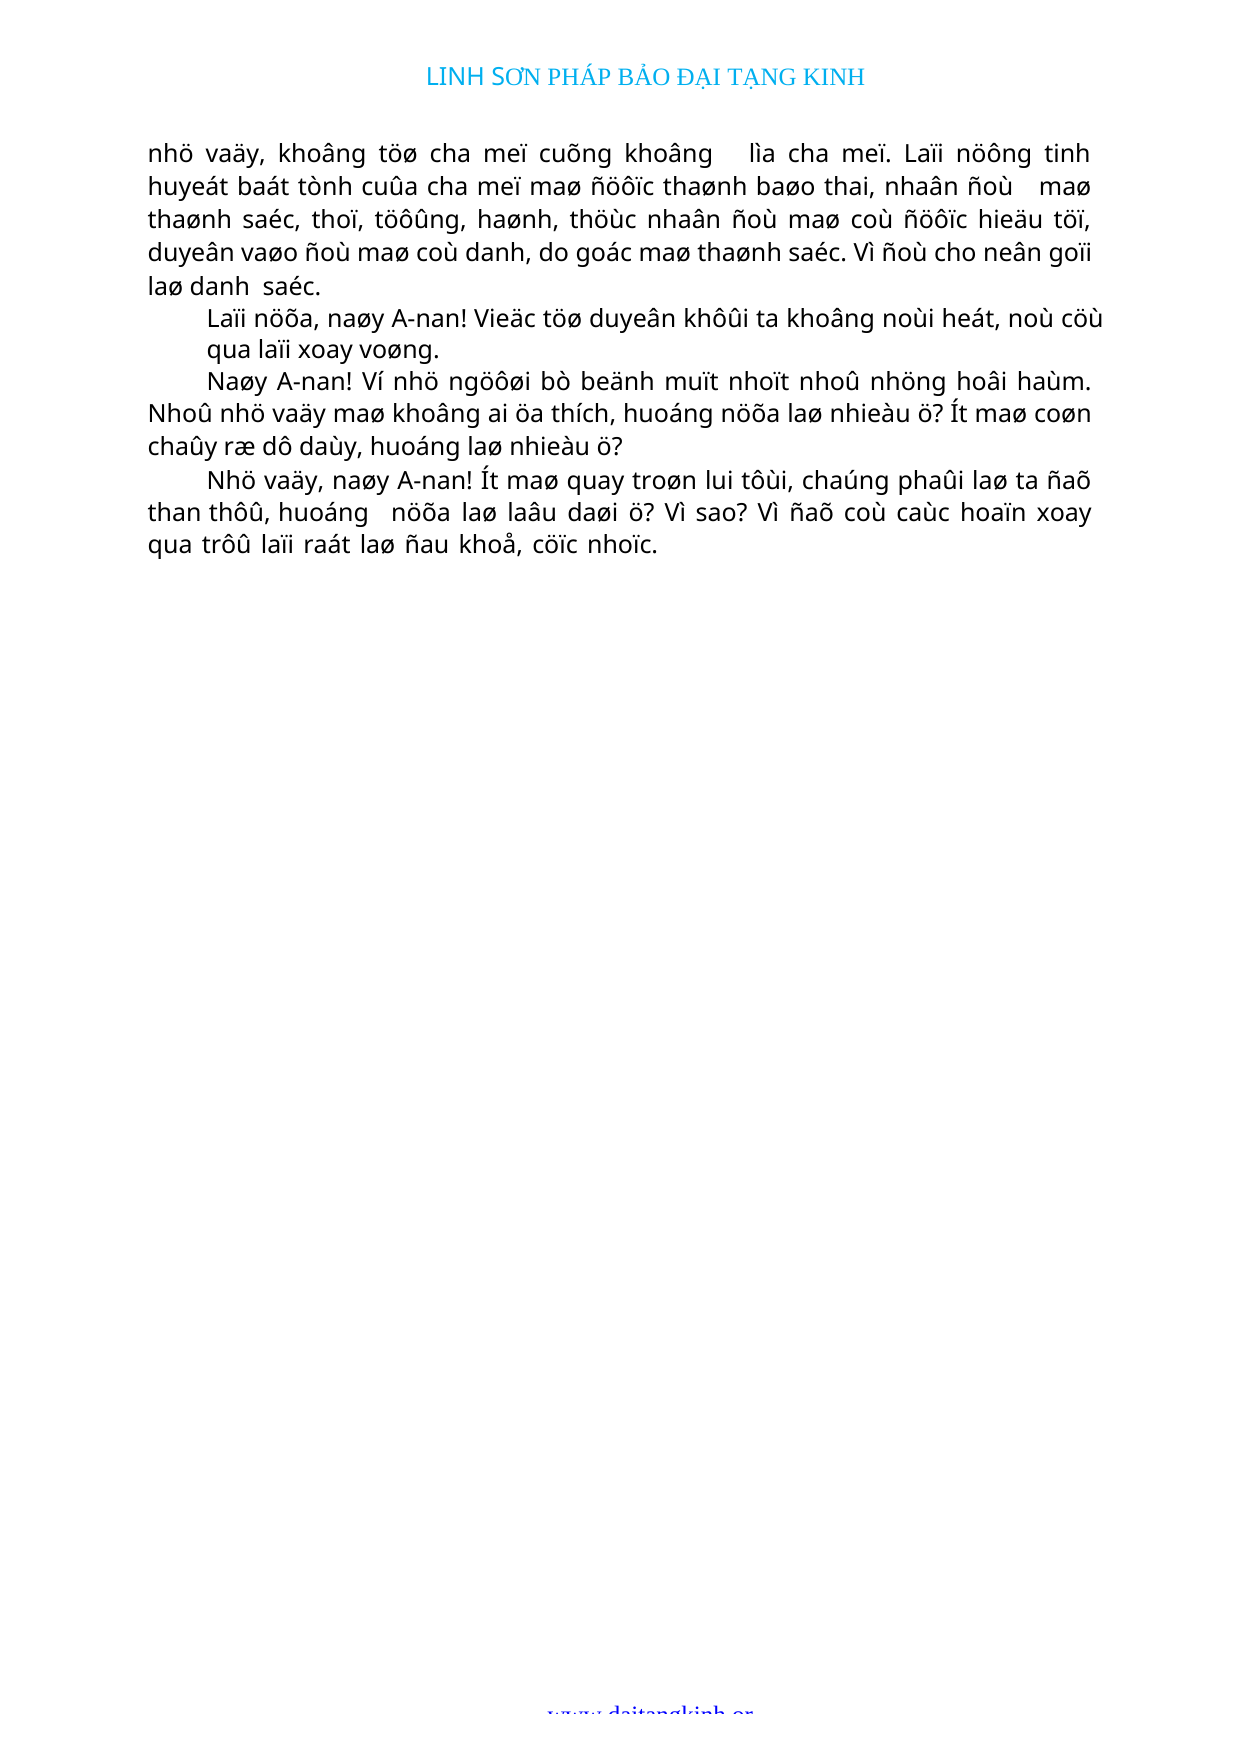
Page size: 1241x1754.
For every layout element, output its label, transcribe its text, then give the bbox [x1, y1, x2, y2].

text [147, 135, 1093, 302]
text Naøy A-nan! Ví nhö ngöôøi bò beänh muït nhoït nhoû nhöng hoâi haùm. Nhoû nhö vaäy maø khoâng ai öa thích, huoáng nöõa laø nhieàu ö? Ít maø coøn chaûy ræ dô daùy, huoáng laø nhieàu ö? [147, 365, 1093, 463]
text Laïi nöõa, naøy A-nan! Vieäc töø duyeân khôûi ta khoâng noùi heát, noù cöù qua laïi xoay voøng. [206, 302, 1105, 364]
text Nhö vaäy, naøy A-nan! Ít maø quay troøn lui tôùi, chaúng phaûi laø ta ñaõ than thôû, huoáng nöõa laø laâu daøi ö? Vì sao? Vì ñaõ coù caùc hoaïn xoay qua trôû laïi raát laø ñau khoå, cöïc nhoïc. [147, 463, 1093, 561]
